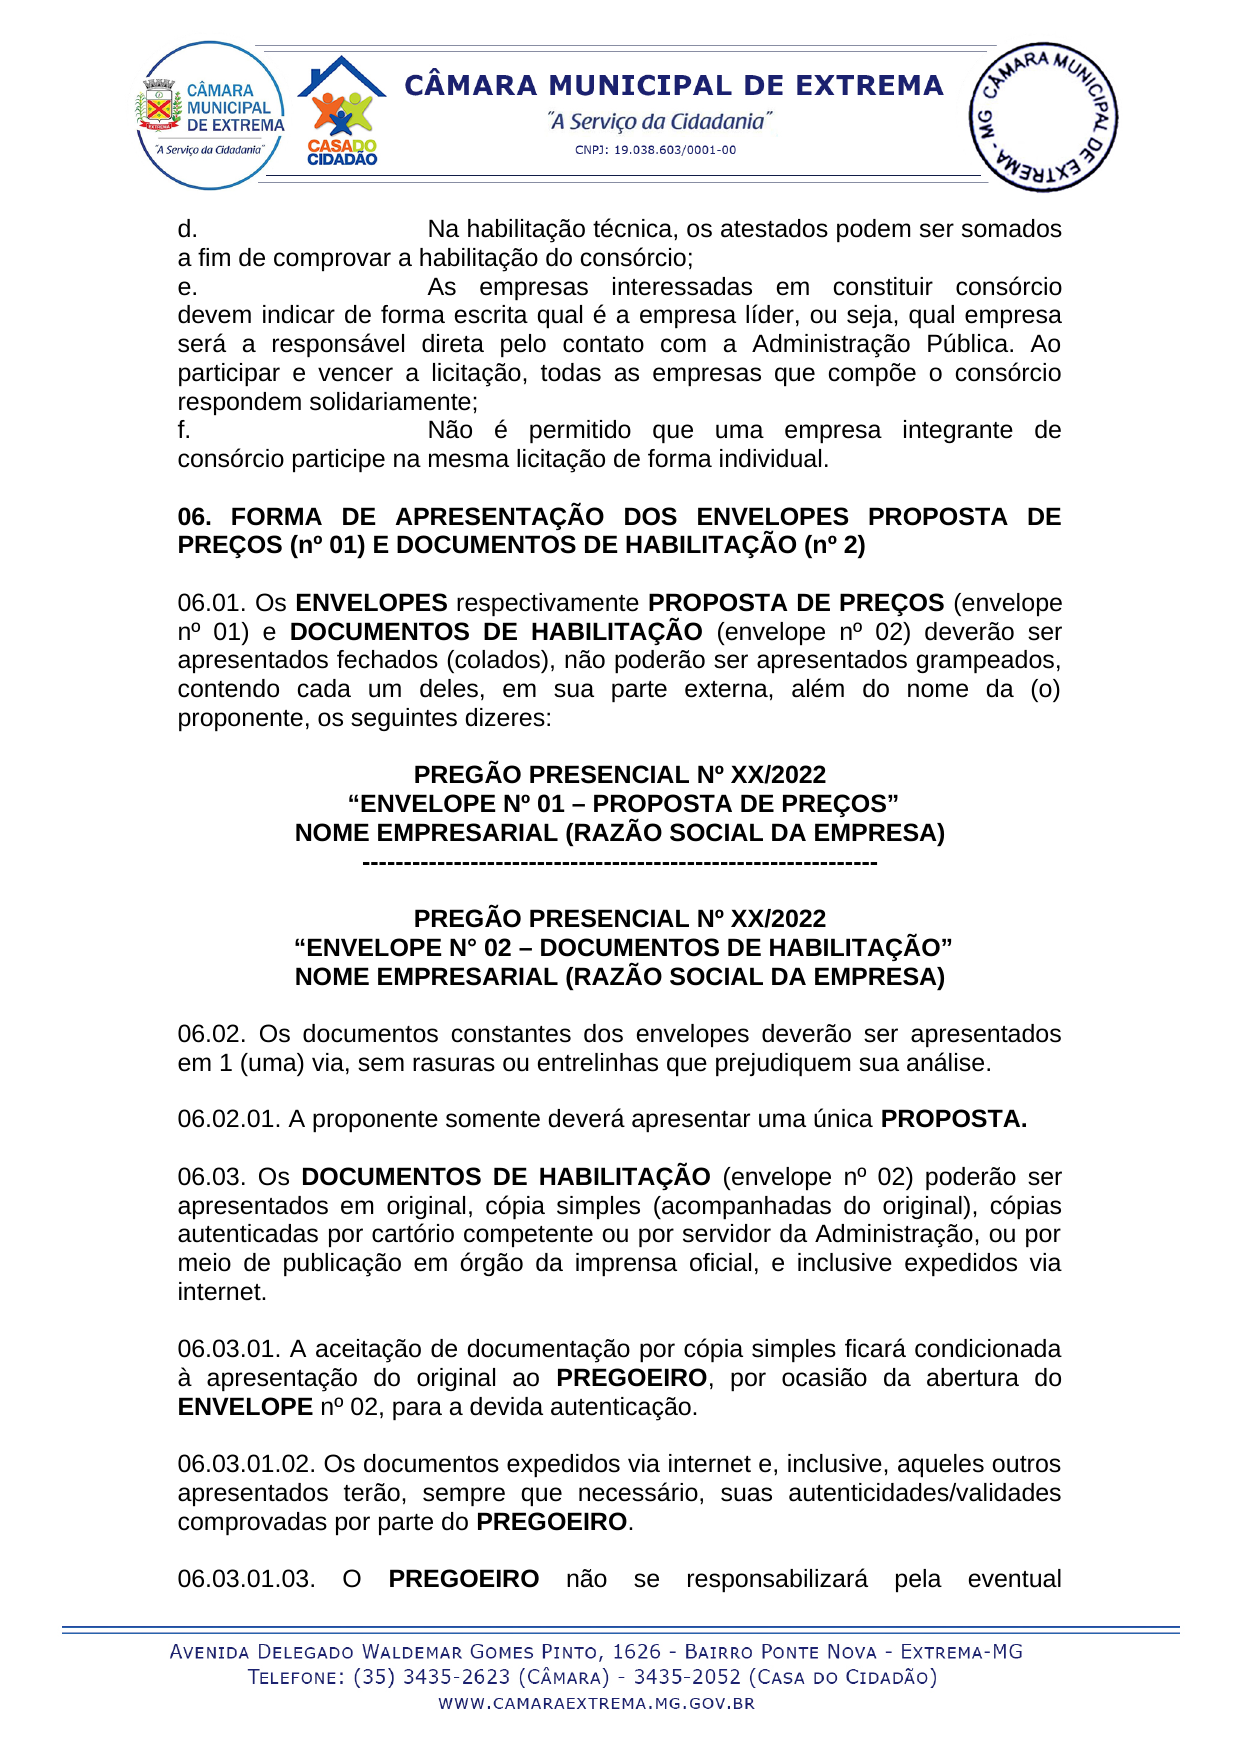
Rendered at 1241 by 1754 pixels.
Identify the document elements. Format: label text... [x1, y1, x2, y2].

text 06.01. Os ENVELOPES respectivamente PROPOSTA DE PREÇOS (envelope nº 01) e DOCUMENTOS DE HABILITAÇÃO (envelope nº 02) deverão ser apresentados fechados (colados), não poderão ser apresentados grampeados, contendo cada um deles, em sua parte externa, além do nome da (o) proponente, os seguintes dizeres: [177, 588, 1063, 731]
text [177, 1564, 1063, 1593]
text PREGÃO PRESENCIAL Nº XX/2022 [177, 760, 1063, 789]
text e. As empresas interessadas em constituir consórcio devem indicar de forma escrita qual é a empresa líder, ou seja, qual empresa será a responsável direta pelo contato com a Administração Pública. Ao participar e vencer a licitação, todas as empresas que compõe o consórcio respondem solidariamente; [177, 271, 1063, 415]
picture [124, 30, 1123, 221]
text “ENVELOPE N° 02 – DOCUMENTOS DE HABILITAÇÃO” [177, 933, 1063, 961]
text -------------------------------------------------------------- [177, 846, 1063, 875]
text 06.03.01. A aceitação de documentação por cópia simples ficará condicionada à apresentação do original ao PREGOEIRO, por ocasião da abertura do ENVELOPE nº 02, para a devida autenticação. [177, 1334, 1063, 1421]
text f. Não é permitido que uma empresa integrante de consórcio participe na mesma licitação de forma individual. [177, 415, 1063, 473]
text NOME EMPRESARIAL (RAZÃO SOCIAL DA EMPRESA) [177, 961, 1063, 990]
text 06.02. Os documentos constantes dos envelopes deverão ser apresentados em 1 (uma) via, sem rasuras ou entrelinhas que prejudiquem sua análise. [177, 1019, 1063, 1076]
text PREGÃO PRESENCIAL Nº XX/2022 [177, 904, 1063, 933]
text d. Na habilitação técnica, os atestados podem ser somados a fim de comprovar a habilitação do consórcio; [177, 214, 1063, 271]
text 06.03. Os DOCUMENTOS DE HABILITAÇÃO (envelope nº 02) poderão ser apresentados em original, cópia simples (acompanhadas do original), cópias autenticadas por cartório competente ou por servidor da Administração, ou por meio de publicação em órgão da imprensa oficial, e inclusive expedidos via internet. [177, 1162, 1063, 1306]
text NOME EMPRESARIAL (RAZÃO SOCIAL DA EMPRESA) [177, 818, 1063, 846]
picture [46, 1615, 1194, 1724]
text “ENVELOPE Nº 01 – PROPOSTA DE PREÇOS” [177, 789, 1063, 818]
text 06. FORMA DE APRESENTAÇÃO DOS ENVELOPES PROPOSTA DE PREÇOS (nº 01) E DOCUMENTOS DE HABILITAÇÃO (nº 2) [177, 501, 1063, 559]
text 06.02.01. A proponente somente deverá apresentar uma única PROPOSTA. [177, 1104, 1063, 1133]
text 06.03.01.02. Os documentos expedidos via internet e, inclusive, aqueles outros apresentados terão, sempre que necessário, suas autenticidades/validades comprovadas por parte do PREGOEIRO. [177, 1449, 1063, 1536]
